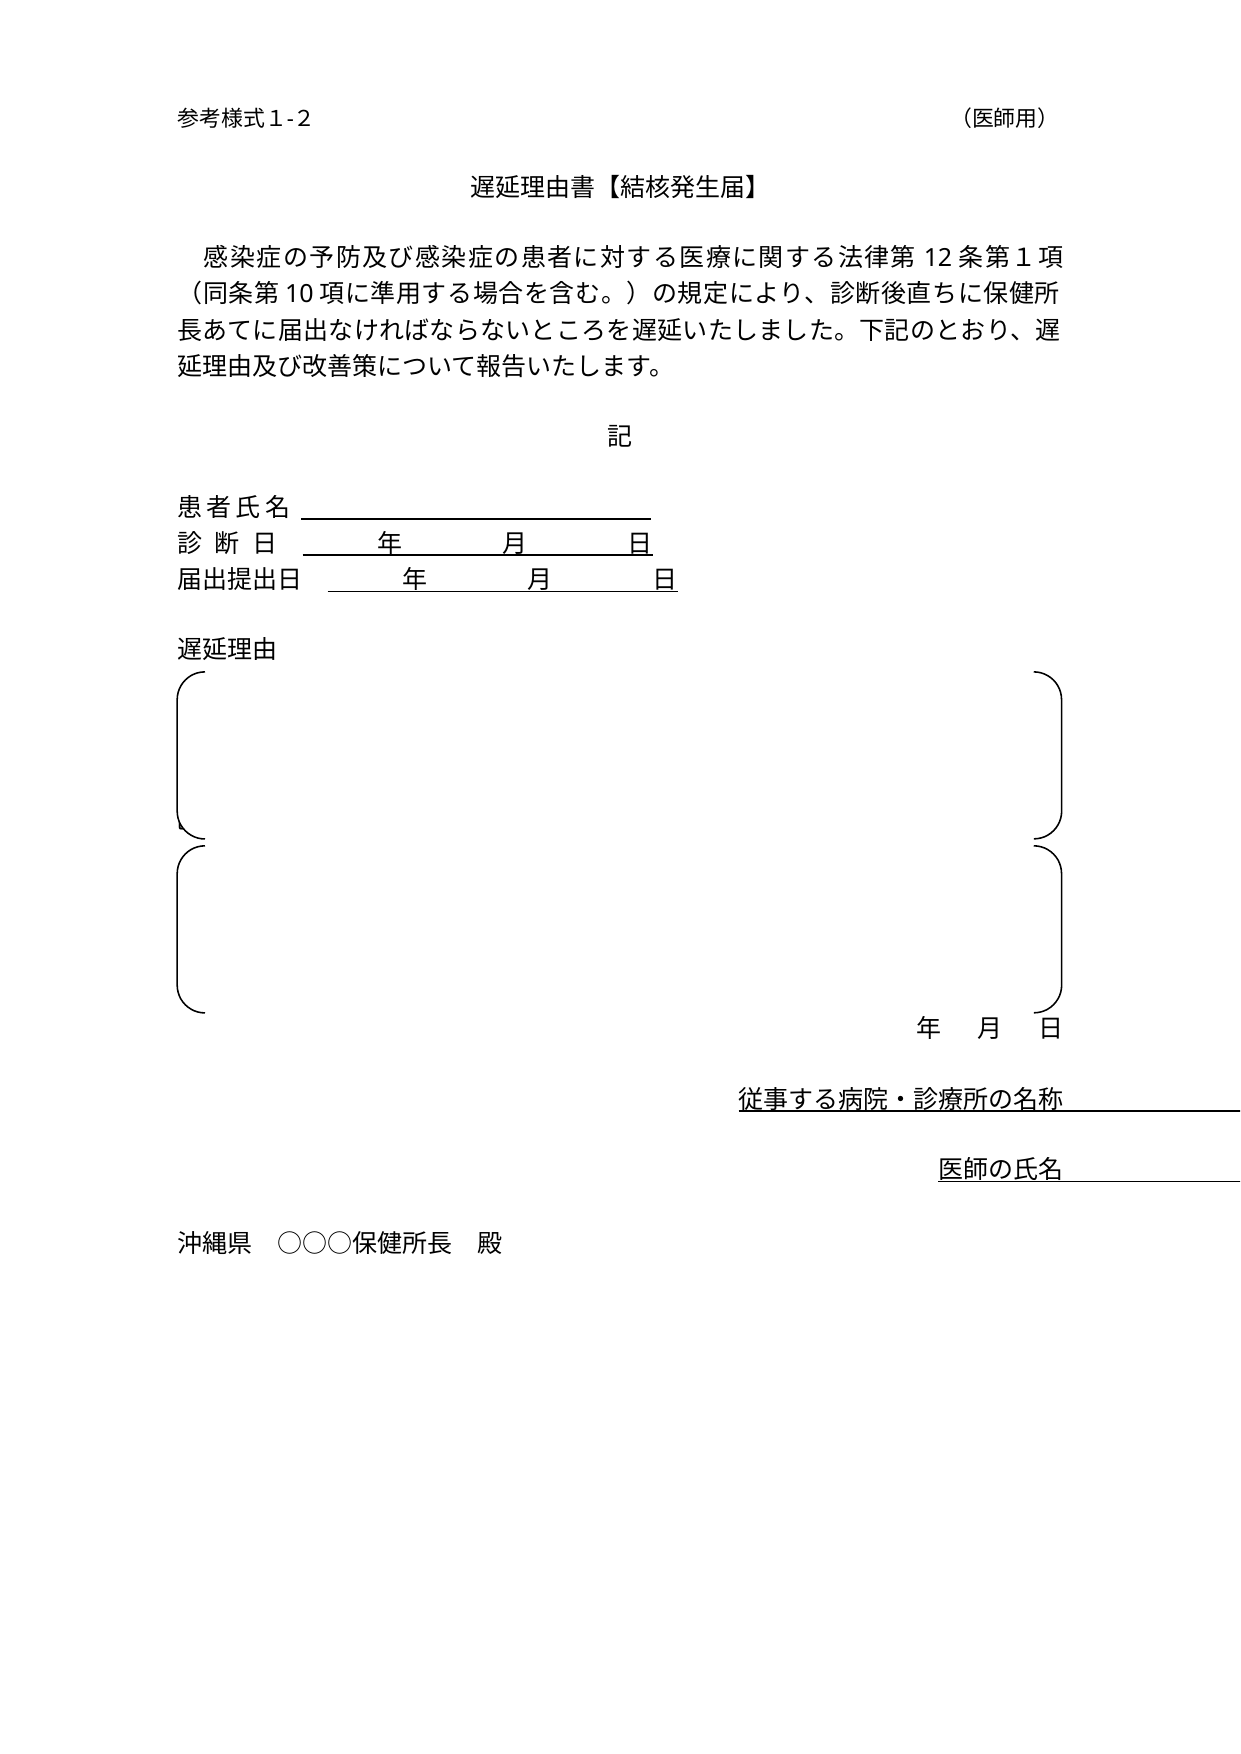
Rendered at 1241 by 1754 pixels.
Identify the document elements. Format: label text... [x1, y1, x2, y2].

text 遅延理由書【結核発生届】 [177, 167, 1063, 203]
text 年 月 日 [177, 1009, 1063, 1045]
text 従事する病院・診療所の名称 [177, 1079, 1063, 1115]
text 届出提出日 年 月 日 [177, 559, 1063, 596]
text 医師の氏名 [177, 1149, 1063, 1186]
text 参考様式１-２ （医師用） [177, 101, 1063, 133]
text 沖縄県 ○○○保健所長 殿 [177, 1223, 1063, 1261]
subtitle 記 [177, 417, 1063, 453]
text 診断日 年 月 日 [177, 523, 1063, 559]
text 感染症の予防及び感染症の患者に対する医療に関する法律第12条第１項（同条第10項に準用する場合を含む。）の規定により、診断後直ちに保健所長あてに届出なければならないところを遅延いたしました。下記のとおり、遅延理由及び改善策について報告いたします。 [177, 238, 1063, 383]
text 遅延理由 [177, 630, 1063, 666]
text 改善策 [1046, 816, 1063, 838]
text 患者氏名 [177, 487, 1063, 523]
